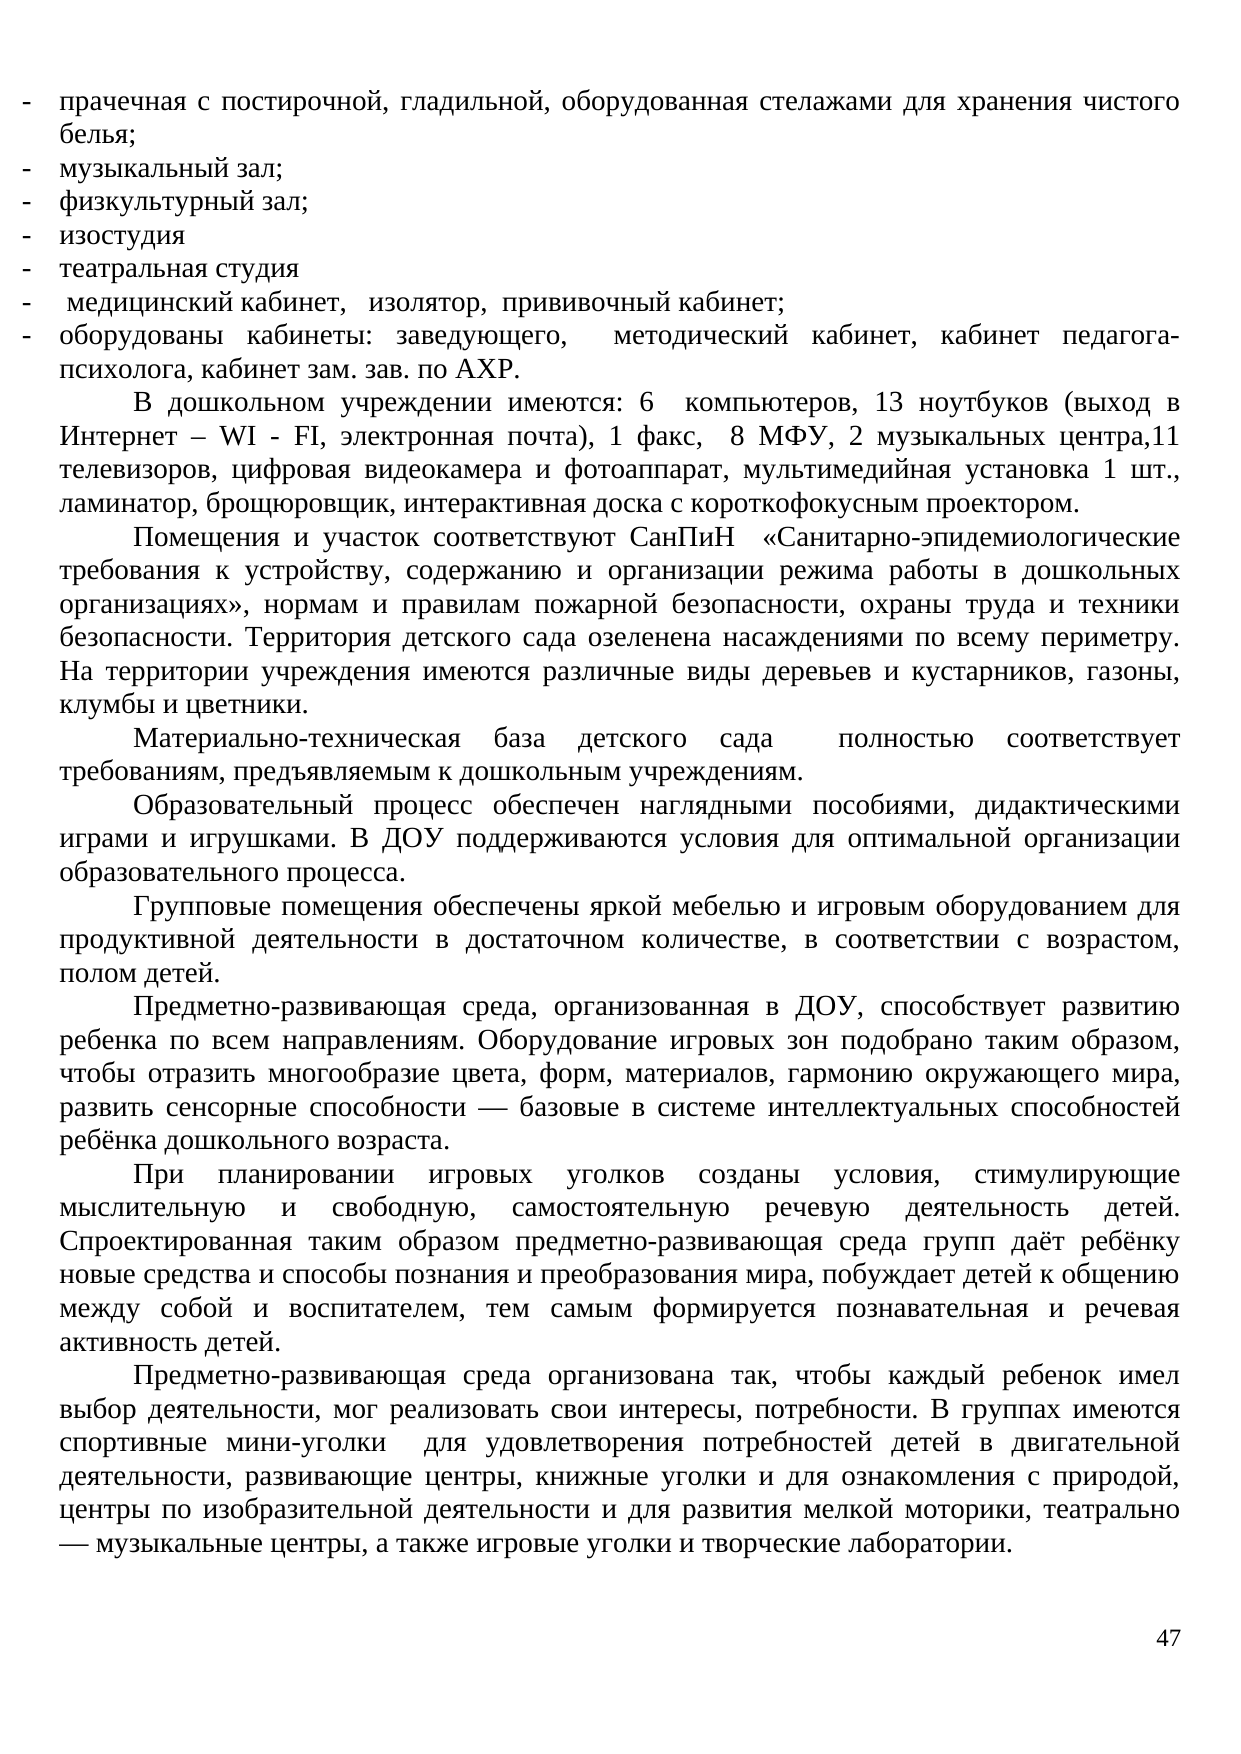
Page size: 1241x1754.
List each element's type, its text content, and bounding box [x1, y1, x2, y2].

text Материально-техническая база детского сада полностью соответствует требованиям, предъявляемым к дошкольным учреждениям. [59, 720, 1181, 787]
list музыкальный зал; [22, 150, 1181, 183]
list физкультурный зал; [22, 183, 1181, 217]
list медицинский кабинет, изолятор, прививочный кабинет; [22, 284, 1181, 317]
text Помещения и участок соответствуют СанПиН «Санитарно-эпидемиологические требования к устройству, содержанию и организации режима работы в дошкольных организациях», нормам и правилам пожарной безопасности, охраны труда и техники безопасности. Территория детского сада озеленена насаждениями по всему периметру. На территории учреждения имеются различные виды деревьев и кустарников, газоны, клумбы и цветники. [59, 519, 1181, 720]
text Групповые помещения обеспечены яркой мебелью и игровым оборудованием для продуктивной деятельности в достаточном количестве, в соответствии с возрастом, полом детей. [59, 888, 1181, 988]
text В дошкольном учреждении имеются: 6 компьютеров, 13 ноутбуков (выход в Интернет – WI - FI, электронная почта), 1 факс, 8 МФУ, 2 музыкальных центра,11 телевизоров, цифровая видеокамера и фотоаппарат, мультимедийная установка 1 шт., ламинатор, брощюровщик, интерактивная доска с короткофокусным проектором. [59, 384, 1181, 519]
text Предметно-развивающая среда, организованная в ДОУ, способствует развитию ребенка по всем направлениям. Оборудование игровых зон подобрано таким образом, чтобы отразить многообразие цвета, форм, материалов, гармонию окружающего мира, развить сенсорные способности — базовые в системе интеллектуальных способностей ребёнка дошкольного возраста. [59, 988, 1181, 1156]
list театральная студия [22, 250, 1181, 284]
text Предметно-развивающая среда организована так, чтобы каждый ребенок имел выбор деятельности, мог реализовать свои интересы, потребности. В группах имеются спортивные мини-уголки для удовлетворения потребностей детей в двигательной деятельности, развивающие центры, книжные уголки и для ознакомления с природой, центры по изобразительной деятельности и для развития мелкой моторики, театрально — музыкальные центры, а также игровые уголки и творческие лаборатории. [59, 1357, 1181, 1558]
list прачечная с постирочной, гладильной, оборудованная стелажами для хранения чистого белья; [22, 83, 1181, 150]
text При планировании игровых уголков созданы условия, стимулирующие мыслительную и свободную, самостоятельную речевую деятельность детей. Спроектированная таким образом предметно-развивающая среда групп даёт ребёнку новые средства и способы познания и преобразования мира, побуждает детей к общению между собой и воспитателем, тем самым формируется познавательная и речевая активность детей. [59, 1156, 1181, 1357]
text Образовательный процесс обеспечен наглядными пособиями, дидактическими играми и игрушками. В ДОУ поддерживаются условия для оптимальной организации образовательного процесса. [59, 787, 1181, 888]
list изостудия [22, 217, 1181, 250]
list оборудованы кабинеты: заведующего, методический кабинет, кабинет педагога- психолога, кабинет зам. зав. по АХР. [22, 317, 1181, 384]
